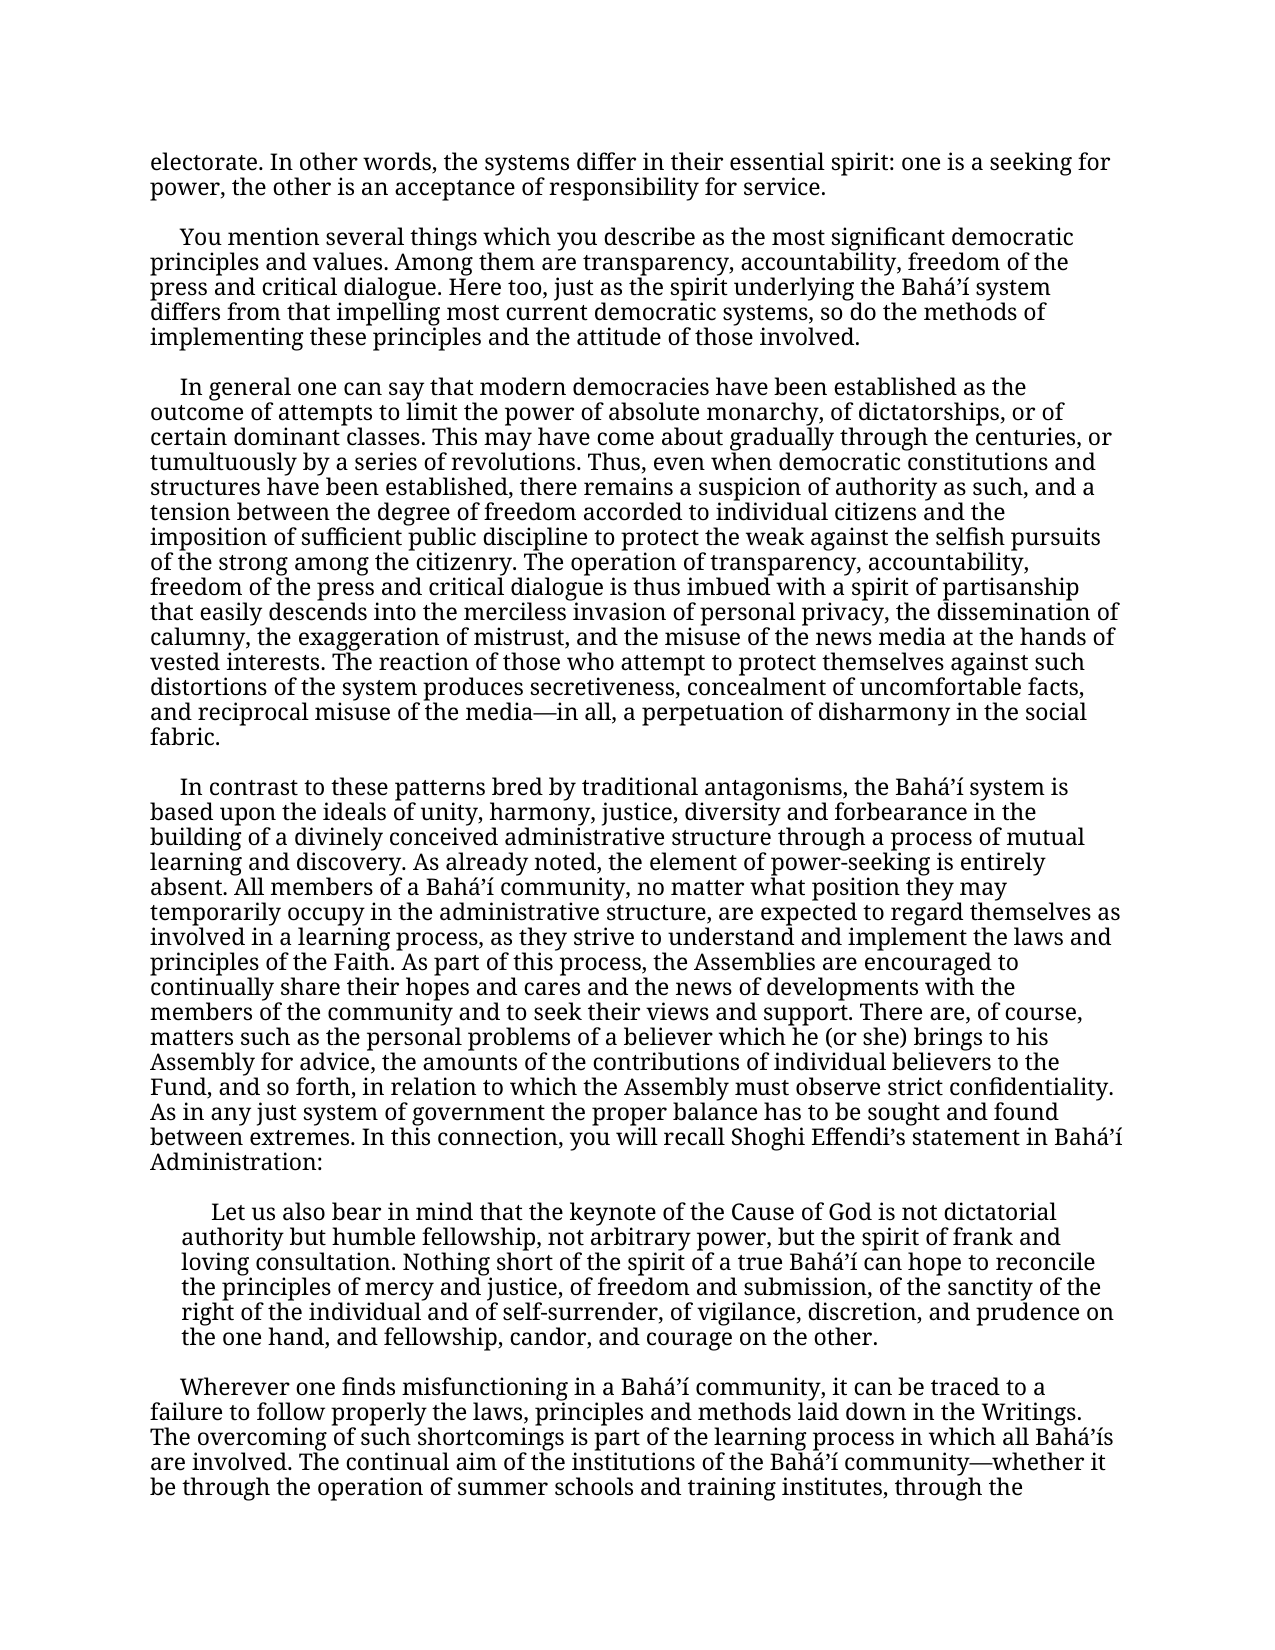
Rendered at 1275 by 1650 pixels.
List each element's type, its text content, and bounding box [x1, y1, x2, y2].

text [150, 1375, 1125, 1500]
text In contrast to these patterns bred by traditional antagonisms, the Bahá’í system is based upon the ideals of unity, harmony, justice, diversity and forbearance in the building of a divinely conceived administrative structure through a process of mutual learning and discovery. As already noted, the element of power-seeking is entirely absent. All members of a Bahá’í community, no matter what position they may temporarily occupy in the administrative structure, are expected to regard themselves as involved in a learning process, as they strive to understand and implement the laws and principles of the Faith. As part of this process, the Assemblies are encouraged to continually share their hopes and cares and the news of developments with the members of the community and to seek their views and support. There are, of course, matters such as the personal problems of a believer which he (or she) brings to his Assembly for advice, the amounts of the contributions of individual believers to the Fund, and so forth, in relation to which the Assembly must observe strict confidentiality. As in any just system of government the proper balance has to be sought and found between extremes. In this connection, you will recall Shoghi Effendi’s statement in Bahá’í Administration: [150, 775, 1125, 1175]
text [150, 150, 1125, 200]
text In general one can say that modern democracies have been established as the outcome of attempts to limit the power of absolute monarchy, of dictatorships, or of certain dominant classes. This may have come about gradually through the centuries, or tumultuously by a series of revolutions. Thus, even when democratic constitutions and structures have been established, there remains a suspicion of authority as such, and a tension between the degree of freedom accorded to individual citizens and the imposition of sufficient public discipline to protect the weak against the selfish pursuits of the strong among the citizenry. The operation of transparency, accountability, freedom of the press and critical dialogue is thus imbued with a spirit of partisanship that easily descends into the merciless invasion of personal privacy, the dissemination of calumny, the exaggeration of mistrust, and the misuse of the news media at the hands of vested interests. The reaction of those who attempt to protect themselves against such distortions of the system produces secretiveness, concealment of uncomfortable facts, and reciprocal misuse of the media—in all, a perpetuation of disharmony in the social fabric. [150, 375, 1125, 750]
text Let us also bear in mind that the keynote of the Cause of God is not dictatorial authority but humble fellowship, not arbitrary power, but the spirit of frank and loving consultation. Nothing short of the spirit of a true Bahá’í can hope to reconcile the principles of mercy and justice, of freedom and submission, of the sanctity of the right of the individual and of self-surrender, of vigilance, discretion, and prudence on the one hand, and fellowship, candor, and courage on the other. [181, 1200, 1125, 1350]
text You mention several things which you describe as the most significant democratic principles and values. Among them are transparency, accountability, freedom of the press and critical dialogue. Here too, just as the spirit underlying the Bahá’í system differs from that impelling most current democratic systems, so do the methods of implementing these principles and the attitude of those involved. [150, 225, 1125, 350]
